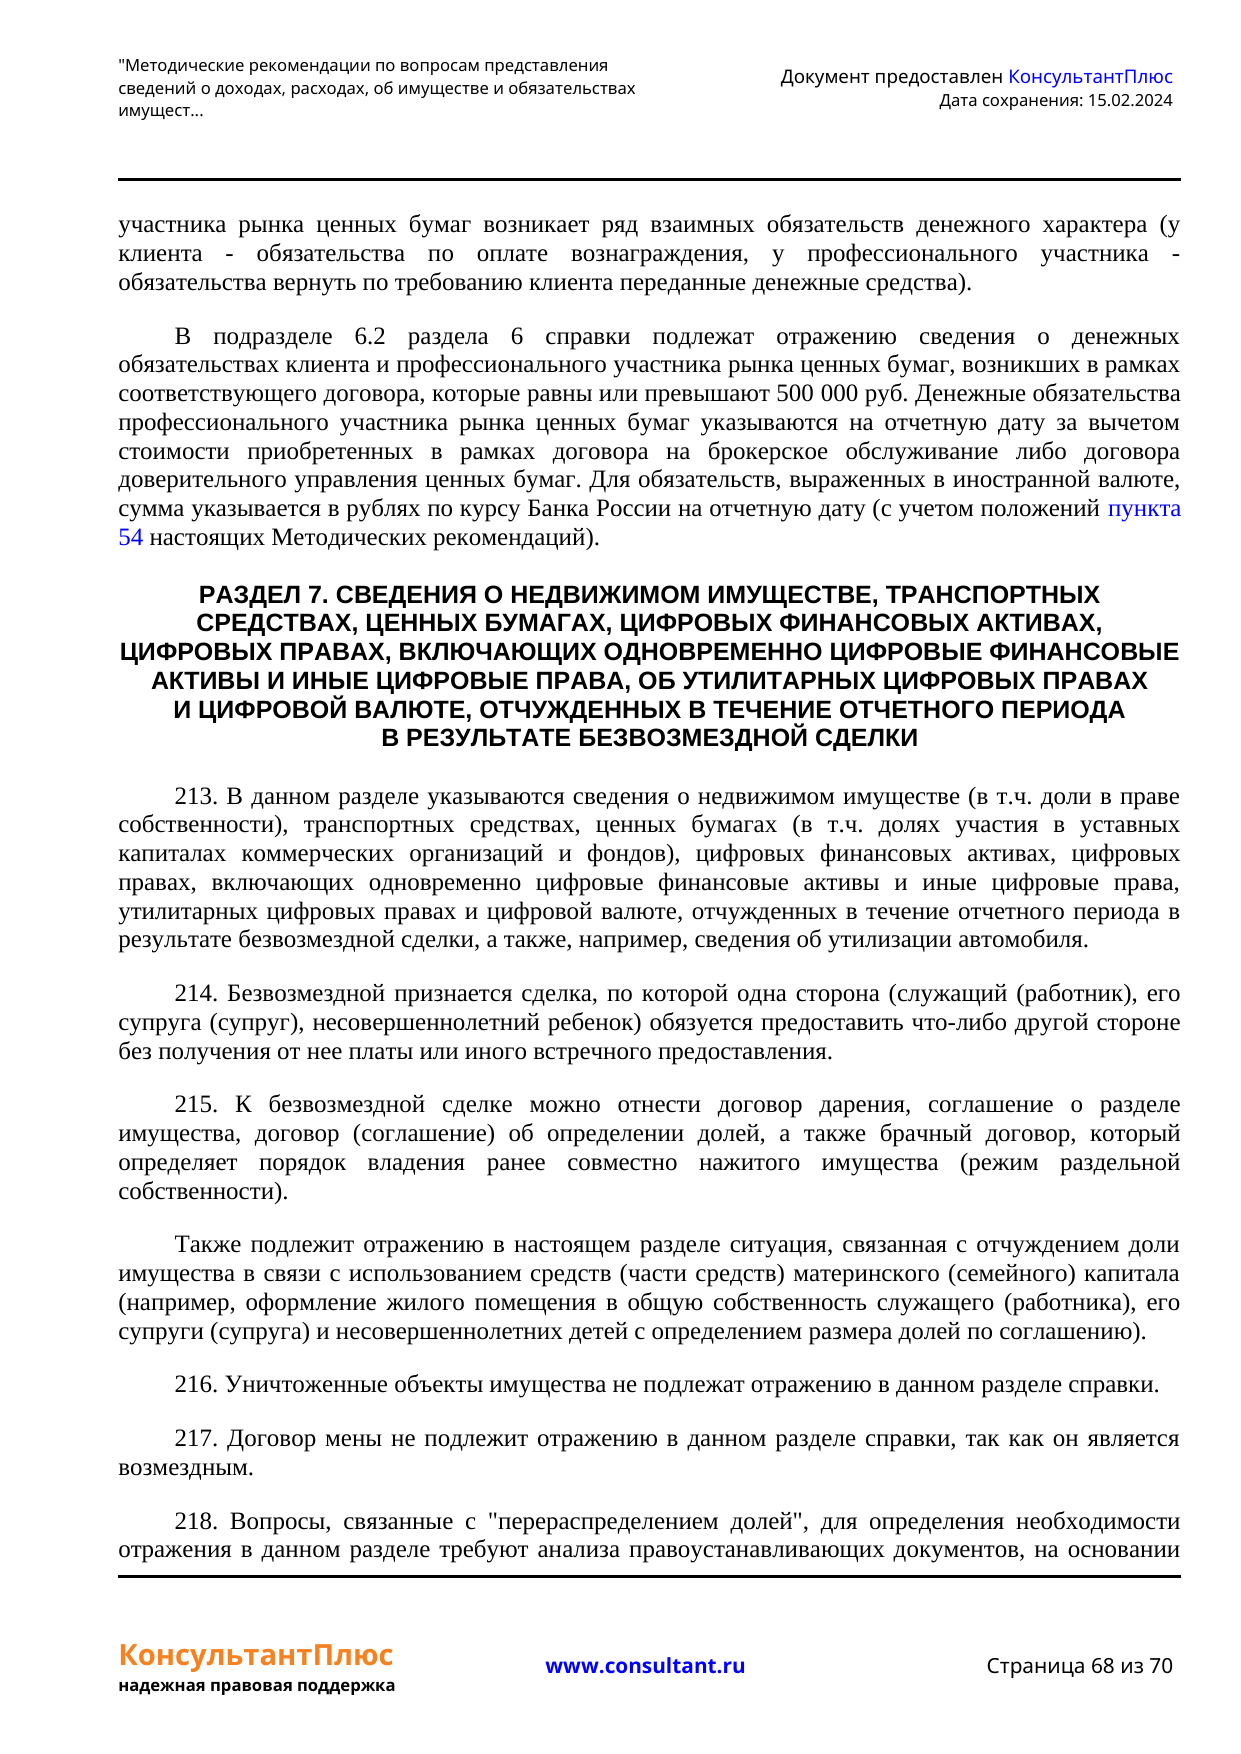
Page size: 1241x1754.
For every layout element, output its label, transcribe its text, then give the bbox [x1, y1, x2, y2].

text 216. Уничтоженные объекты имущества не подлежат отражению в данном разделе справки. [118, 1369, 1181, 1398]
text В подразделе 6.2 раздела 6 справки подлежат отражению сведения о денежных обязательствах клиента и профессионального участника рынка ценных бумаг, возникших в рамках соответствующего договора, которые равны или превышают 500 000 руб. Денежные обязательства профессионального участника рынка ценных бумаг указываются на отчетную дату за вычетом стоимости приобретенных в рамках договора на брокерское обслуживание либо договора доверительного управления ценных бумаг. Для обязательств, выраженных в иностранной валюте, сумма указывается в рублях по курсу Банка России на отчетную дату (с учетом положений пункта 54 настоящих Методических рекомендаций). [118, 321, 1181, 551]
text Также подлежит отражению в настоящем разделе ситуация, связанная с отчуждением доли имущества в связи с использованием средств (части средств) материнского (семейного) капитала (например, оформление жилого помещения в общую собственность служащего (работника), его супруги (супруга) и несовершеннолетних детей с определением размера долей по соглашению). [118, 1229, 1181, 1344]
text 214. Безвозмездной признается сделка, по которой одна сторона (служащий (работник), его супруга (супруг), несовершеннолетний ребенок) обязуется предоставить что-либо другой стороне без получения от нее платы или иного встречного предоставления. [118, 978, 1181, 1064]
title В РЕЗУЛЬТАТЕ БЕЗВОЗМЕЗДНОЙ СДЕЛКИ [118, 723, 1181, 752]
title И ЦИФРОВОЙ ВАЛЮТЕ, ОТЧУЖДЕННЫХ В ТЕЧЕНИЕ ОТЧЕТНОГО ПЕРИОДА [118, 694, 1181, 723]
title РАЗДЕЛ 7. СВЕДЕНИЯ О НЕДВИЖИМОМ ИМУЩЕСТВЕ, ТРАНСПОРТНЫХ [118, 579, 1181, 608]
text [118, 209, 1181, 296]
title АКТИВЫ И ИНЫЕ ЦИФРОВЫЕ ПРАВА, ОБ УТИЛИТАРНЫХ ЦИФРОВЫХ ПРАВАХ [118, 666, 1181, 694]
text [118, 1506, 1181, 1563]
title ЦИФРОВЫХ ПРАВАХ, ВКЛЮЧАЮЩИХ ОДНОВРЕМЕННО ЦИФРОВЫЕ ФИНАНСОВЫЕ [118, 637, 1181, 666]
title СРЕДСТВАХ, ЦЕННЫХ БУМАГАХ, ЦИФРОВЫХ ФИНАНСОВЫХ АКТИВАХ, [118, 608, 1181, 637]
text 215. К безвозмездной сделке можно отнести договор дарения, соглашение о разделе имущества, договор (соглашение) об определении долей, а также брачный договор, который определяет порядок владения ранее совместно нажитого имущества (режим раздельной собственности). [118, 1089, 1181, 1204]
text 217. Договор мены не подлежит отражению в данном разделе справки, так как он является возмездным. [118, 1423, 1181, 1481]
text 213. В данном разделе указываются сведения о недвижимом имуществе (в т.ч. доли в праве собственности), транспортных средствах, ценных бумагах (в т.ч. долях участия в уставных капиталах коммерческих организаций и фондов), цифровых финансовых активах, цифровых правах, включающих одновременно цифровые финансовые активы и иные цифровые права, утилитарных цифровых правах и цифровой валюте, отчужденных в течение отчетного периода в результате безвозмездной сделки, а также, например, сведения об утилизации автомобиля. [118, 781, 1181, 953]
